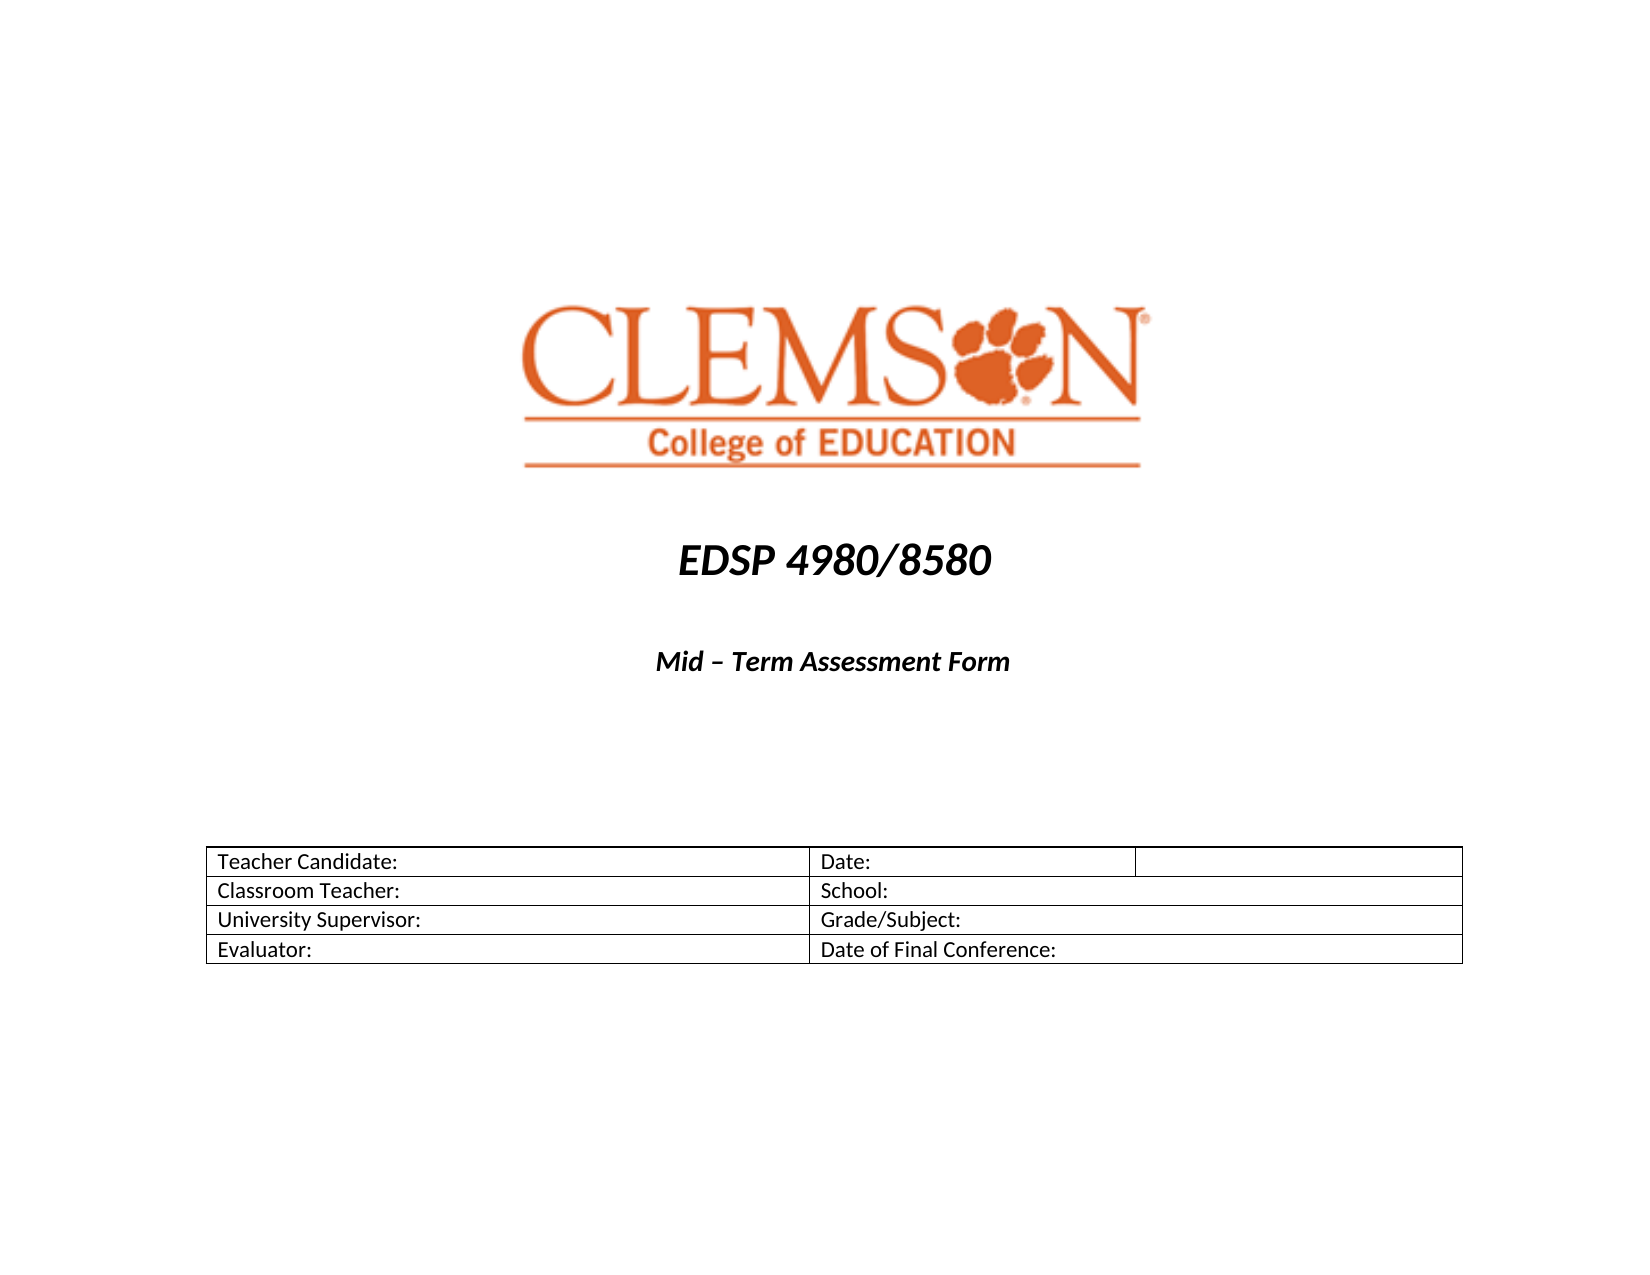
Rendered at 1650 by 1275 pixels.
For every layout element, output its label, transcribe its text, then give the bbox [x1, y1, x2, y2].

table_header [1136, 848, 1462, 876]
table_header Date: [810, 848, 1135, 876]
table_header Teacher Candidate: [207, 848, 809, 876]
text EDSP 4980/8580 [44, 531, 1625, 587]
table_cell Classroom Teacher: [207, 877, 809, 904]
picture [505, 299, 1164, 475]
table_cell Evaluator: [207, 935, 809, 963]
table_cell School: [810, 877, 1462, 904]
table_cell Date of Final Conference: [810, 935, 1462, 963]
text Mid – Term Assessment Form [44, 643, 1625, 678]
table_cell University Supervisor: [207, 906, 809, 934]
table_cell Grade/Subject: [810, 906, 1462, 934]
